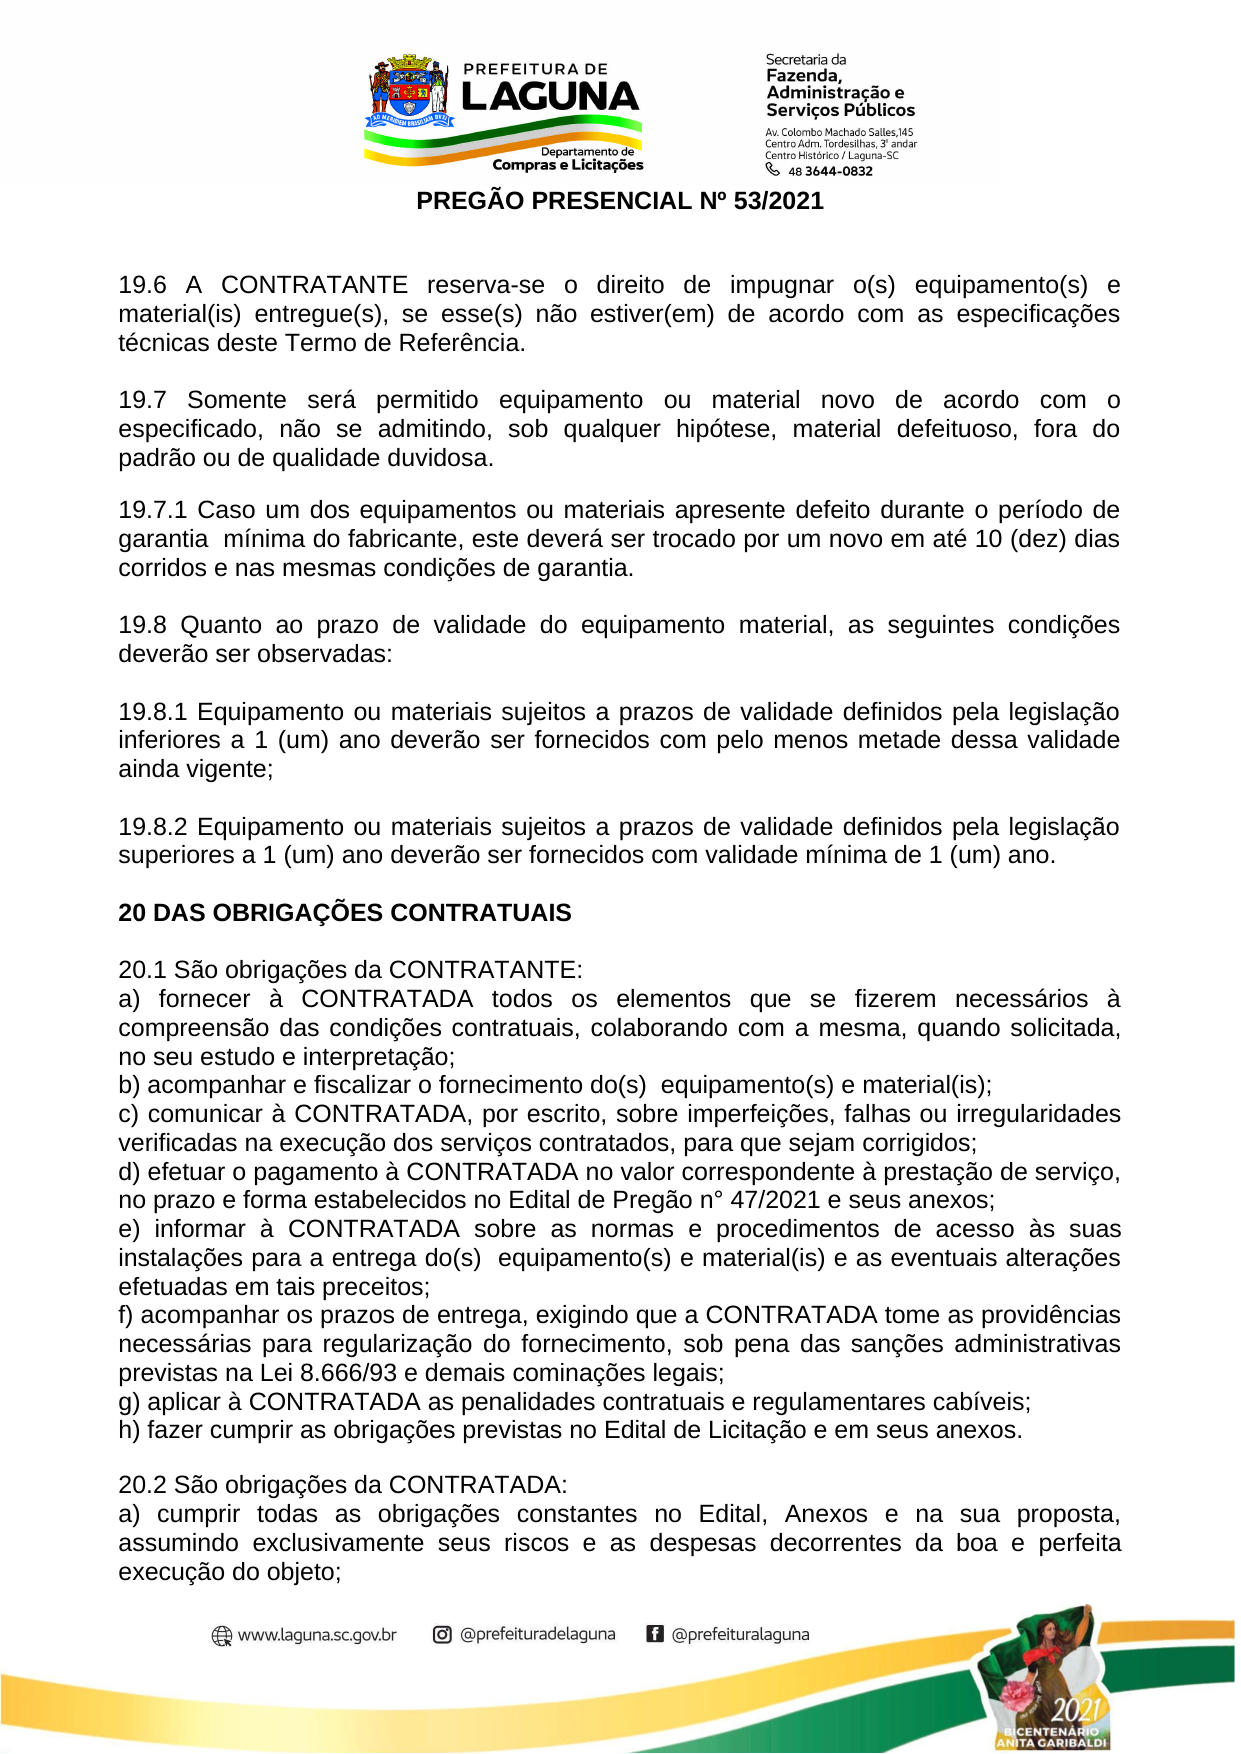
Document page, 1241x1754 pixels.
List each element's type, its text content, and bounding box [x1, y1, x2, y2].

text g) aplicar à CONTRATADA as penalidades contratuais e regulamentares cabíveis; [118, 1387, 1151, 1415]
text d) efetuar o pagamento à CONTRATADA no valor correspondente à prestação de serviço, no prazo e forma estabelecidos no Edital de Pregão n° 47/2021 e seus anexos; [118, 1157, 1123, 1214]
text a) fornecer à CONTRATADA todos os elementos que se fizerem necessários à compreensão das condições contratuais, colaborando com a mesma, quando solicitada, no seu estudo e interpretação; [118, 984, 1123, 1070]
text 19.8.2 Equipamento ou materiais sujeitos a prazos de validade definidos pela legislação superiores a 1 (um) ano deverão ser fornecidos com validade mínima de 1 (um) ano. [118, 812, 1122, 869]
text c) comunicar à CONTRATADA, por escrito, sobre imperfeições, falhas ou irregularidades verificadas na execução dos serviços contratados, para que sejam corrigidos; [118, 1099, 1123, 1157]
text 20.1 São obrigações da CONTRATANTE: [118, 955, 1123, 984]
text 19.7 Somente será permitido equipamento ou material novo de acordo com o especificado, não se admitindo, sob qualquer hipótese, material defeituoso, fora do padrão ou de qualidade duvidosa. [118, 385, 1122, 471]
text e) informar à CONTRATADA sobre as normas e procedimentos de acesso às suas instalações para a entrega do(s) equipamento(s) e material(is) e as eventuais alterações efetuadas em tais preceitos; [118, 1214, 1123, 1300]
text 20 DAS OBRIGAÇÕES CONTRATUAIS [118, 898, 1151, 927]
picture [0, 0, 1005, 187]
text 19.8.1 Equipamento ou materiais sujeitos a prazos de validade definidos pela legislação inferiores a 1 (um) ano deverão ser fornecidos com pelo menos metade dessa validade ainda vigente; [118, 697, 1122, 783]
text h) fazer cumprir as obrigações previstas no Edital de Licitação e em seus anexos. [118, 1415, 1151, 1444]
text 20.2 São obrigações da CONTRATADA: [118, 1470, 1151, 1499]
text 19.7.1 Caso um dos equipamentos ou materiais apresente defeito durante o período de garantia mínima do fabricante, este deverá ser trocado por um novo em até 10 (dez) dias corridos e nas mesmas condições de garantia. [118, 495, 1122, 582]
text f) acompanhar os prazos de entrega, exigindo que a CONTRATADA tome as providências necessárias para regularização do fornecimento, sob pena das sanções administrativas previstas na Lei 8.666/93 e demais cominações legais; [118, 1300, 1123, 1387]
text a) cumprir todas as obrigações constantes no Edital, Anexos e na sua proposta, assumindo exclusivamente seus riscos e as despesas decorrentes da boa e perfeita execução do objeto; [118, 1499, 1123, 1585]
text 19.8 Quanto ao prazo de validade do equipamento material, as seguintes condições deverão ser observadas: [118, 610, 1122, 668]
text 19.6 A CONTRATANTE reserva-se o direito de impugnar o(s) equipamento(s) e material(is) entregue(s), se esse(s) não estiver(em) de acordo com as especificações técnicas deste Termo de Referência. [118, 270, 1122, 356]
text b) acompanhar e fiscalizar o fornecimento do(s) equipamento(s) e material(is); [118, 1070, 1123, 1099]
picture [0, 1596, 1236, 1753]
